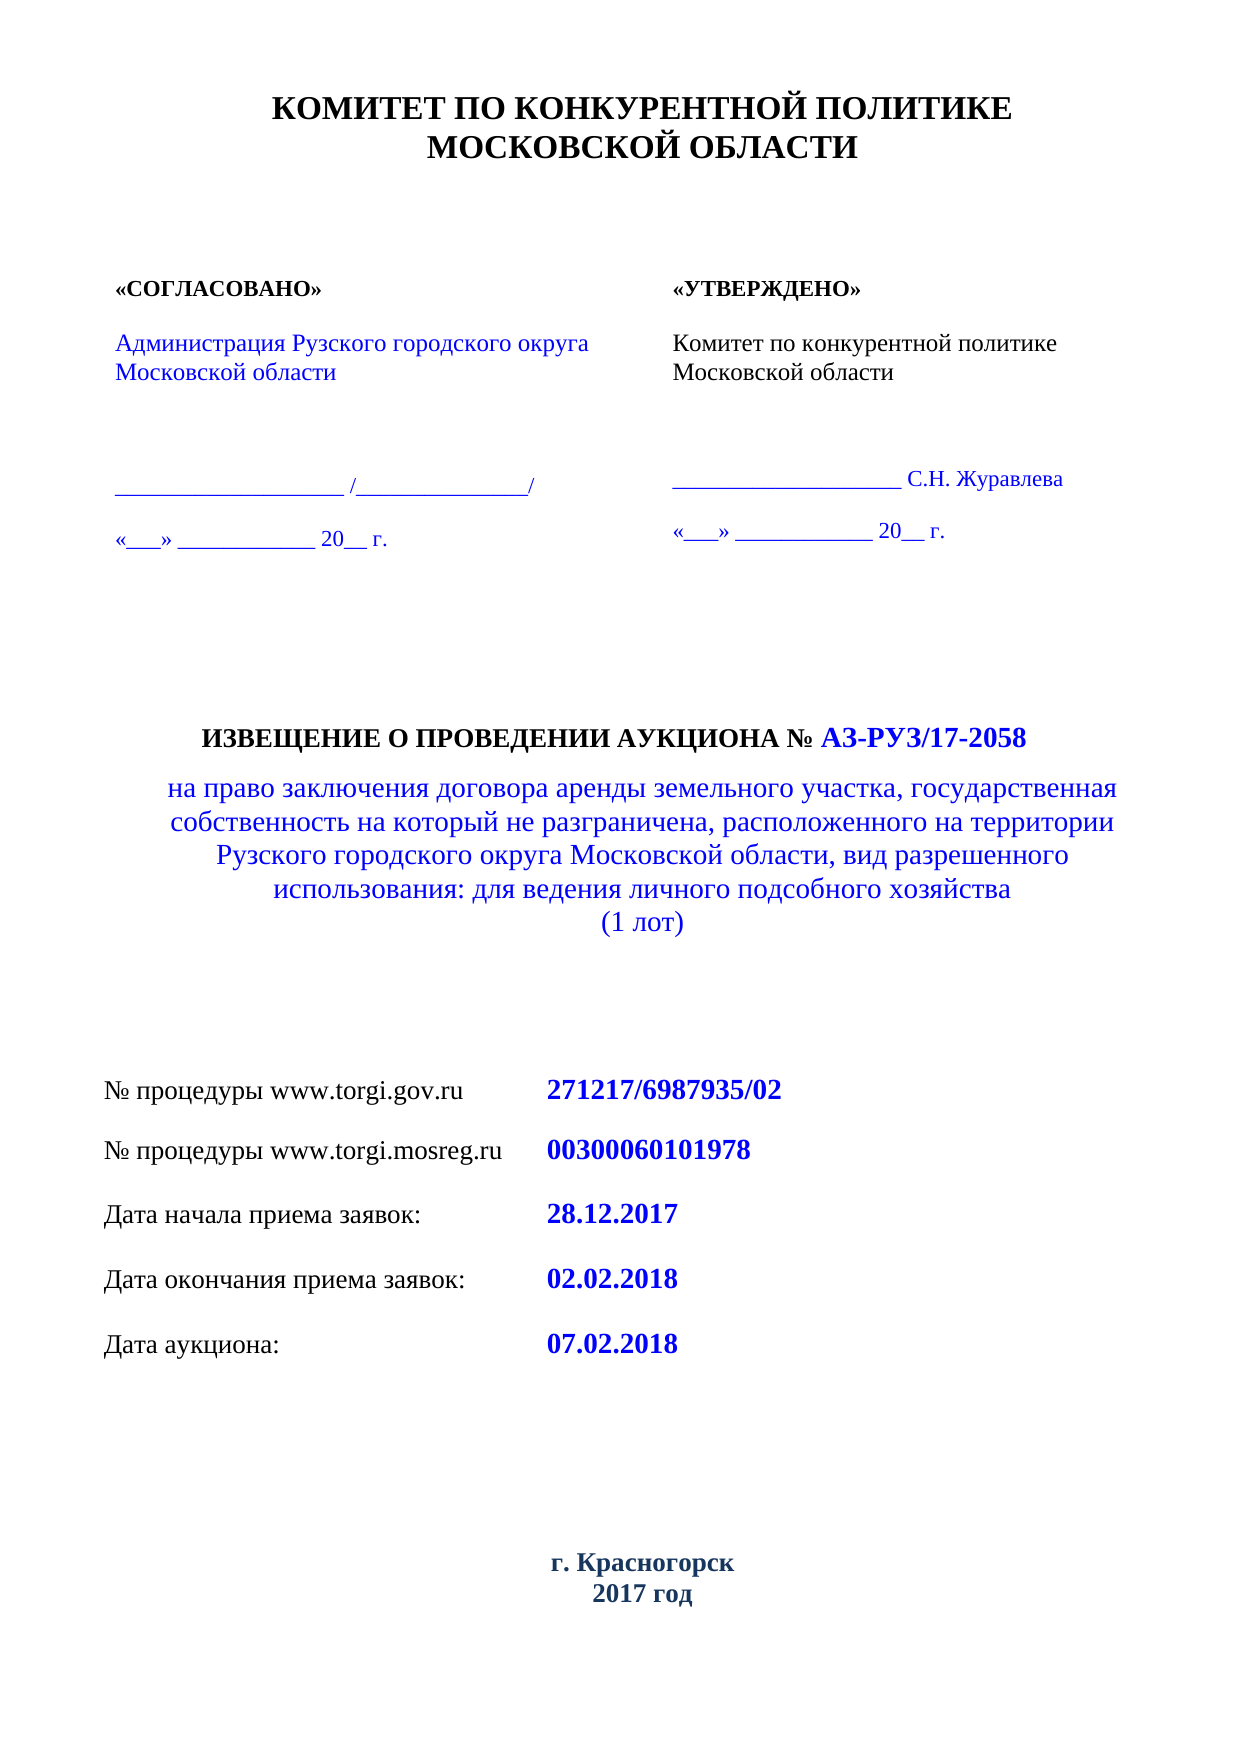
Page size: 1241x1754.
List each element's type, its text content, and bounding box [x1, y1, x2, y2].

text на право заключения договора аренды земельного участка, государственная собственность на который не разграничена, расположенного на территории [103, 770, 1181, 837]
table_header «СОГЛАСОВАНО» Администрация Рузского городского округа Московской области ____________________ /_______________/ «___» ____________ 20__ г. [104, 276, 661, 551]
text г. Красногорск [103, 1546, 1181, 1577]
text № процедуры www.torgi.gov.ru 271217/6987935/02 [103, 1072, 1181, 1106]
text ИЗВЕЩЕНИЕ О ПРОВЕДЕНИИ АУКЦИОНА № АЗ-РУЗ/17-2058 [59, 720, 1169, 753]
text № процедуры www.torgi.mosreg.ru 00300060101978 [103, 1132, 1181, 1165]
text Рузского городского округа Московской области, вид разрешенного [103, 837, 1181, 871]
text (1 лот) [103, 904, 1181, 938]
table_header «УТВЕРЖДЕНО» Комитет по конкурентной политике Московской области ____________________ С.Н. Журавлева «___» ____________ 20__ г. [661, 276, 1173, 551]
text КОМИТЕТ ПО КОНКУРЕНТНОЙ ПОЛИТИКЕ [103, 89, 1181, 127]
text Дата начала приема заявок: 28.12.2017 [103, 1197, 1181, 1230]
text Дата аукциона: 07.02.2018 [103, 1326, 1181, 1359]
text Дата окончания приема заявок: 02.02.2018 [103, 1261, 1181, 1295]
text использования: для ведения личного подсобного хозяйства [103, 871, 1181, 904]
text МОСКОВСКОЙ ОБЛАСТИ [103, 127, 1181, 165]
text 2017 год [103, 1577, 1181, 1609]
